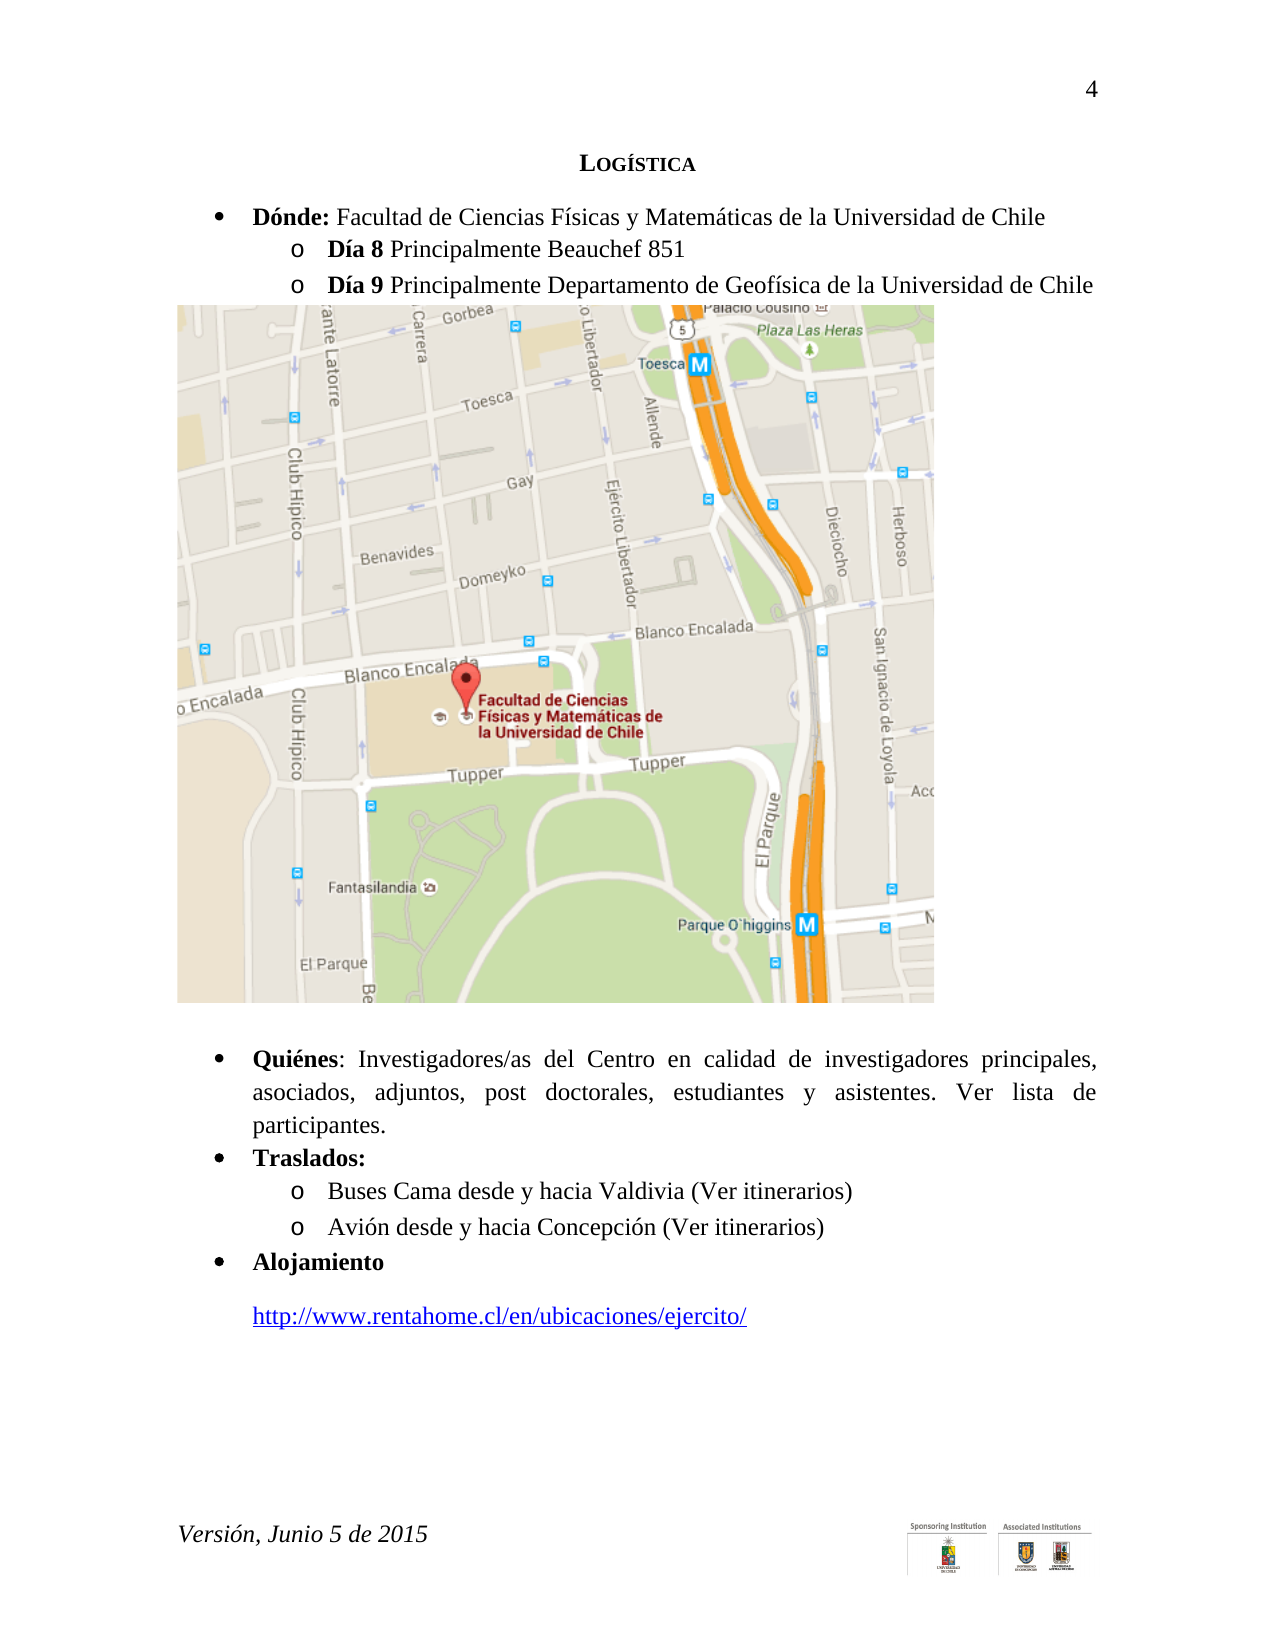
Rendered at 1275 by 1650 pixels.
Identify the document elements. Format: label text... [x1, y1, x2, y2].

text Logística [177, 148, 1098, 176]
list Dónde: Facultad de Ciencias Físicas y Matemáticas de la Universidad de Chile [215, 202, 1098, 230]
list Alojamiento [215, 1247, 1098, 1276]
list Día 8 Principalmente Beauchef 851 [290, 234, 1098, 265]
list Buses Cama desde y hacia Valdivia (Ver itinerarios) [290, 1176, 1098, 1207]
picture [903, 1519, 1103, 1577]
picture [177, 305, 935, 1003]
list Quiénes: Investigadores/as del Centro en calidad de investigadores principales, asociados, adjuntos, post doctorales, estudiantes y asistentes. Ver lista de participantes. [215, 1044, 1098, 1139]
list Traslados: [215, 1143, 1098, 1172]
list Avión desde y hacia Concepción (Ver itinerarios) [290, 1212, 1098, 1242]
list Día 9 Principalmente Departamento de Geofísica de la Universidad de Chile [290, 270, 1098, 301]
text http://www.rentahome.cl/en/ubicaciones/ejercito/ [252, 1301, 1098, 1330]
